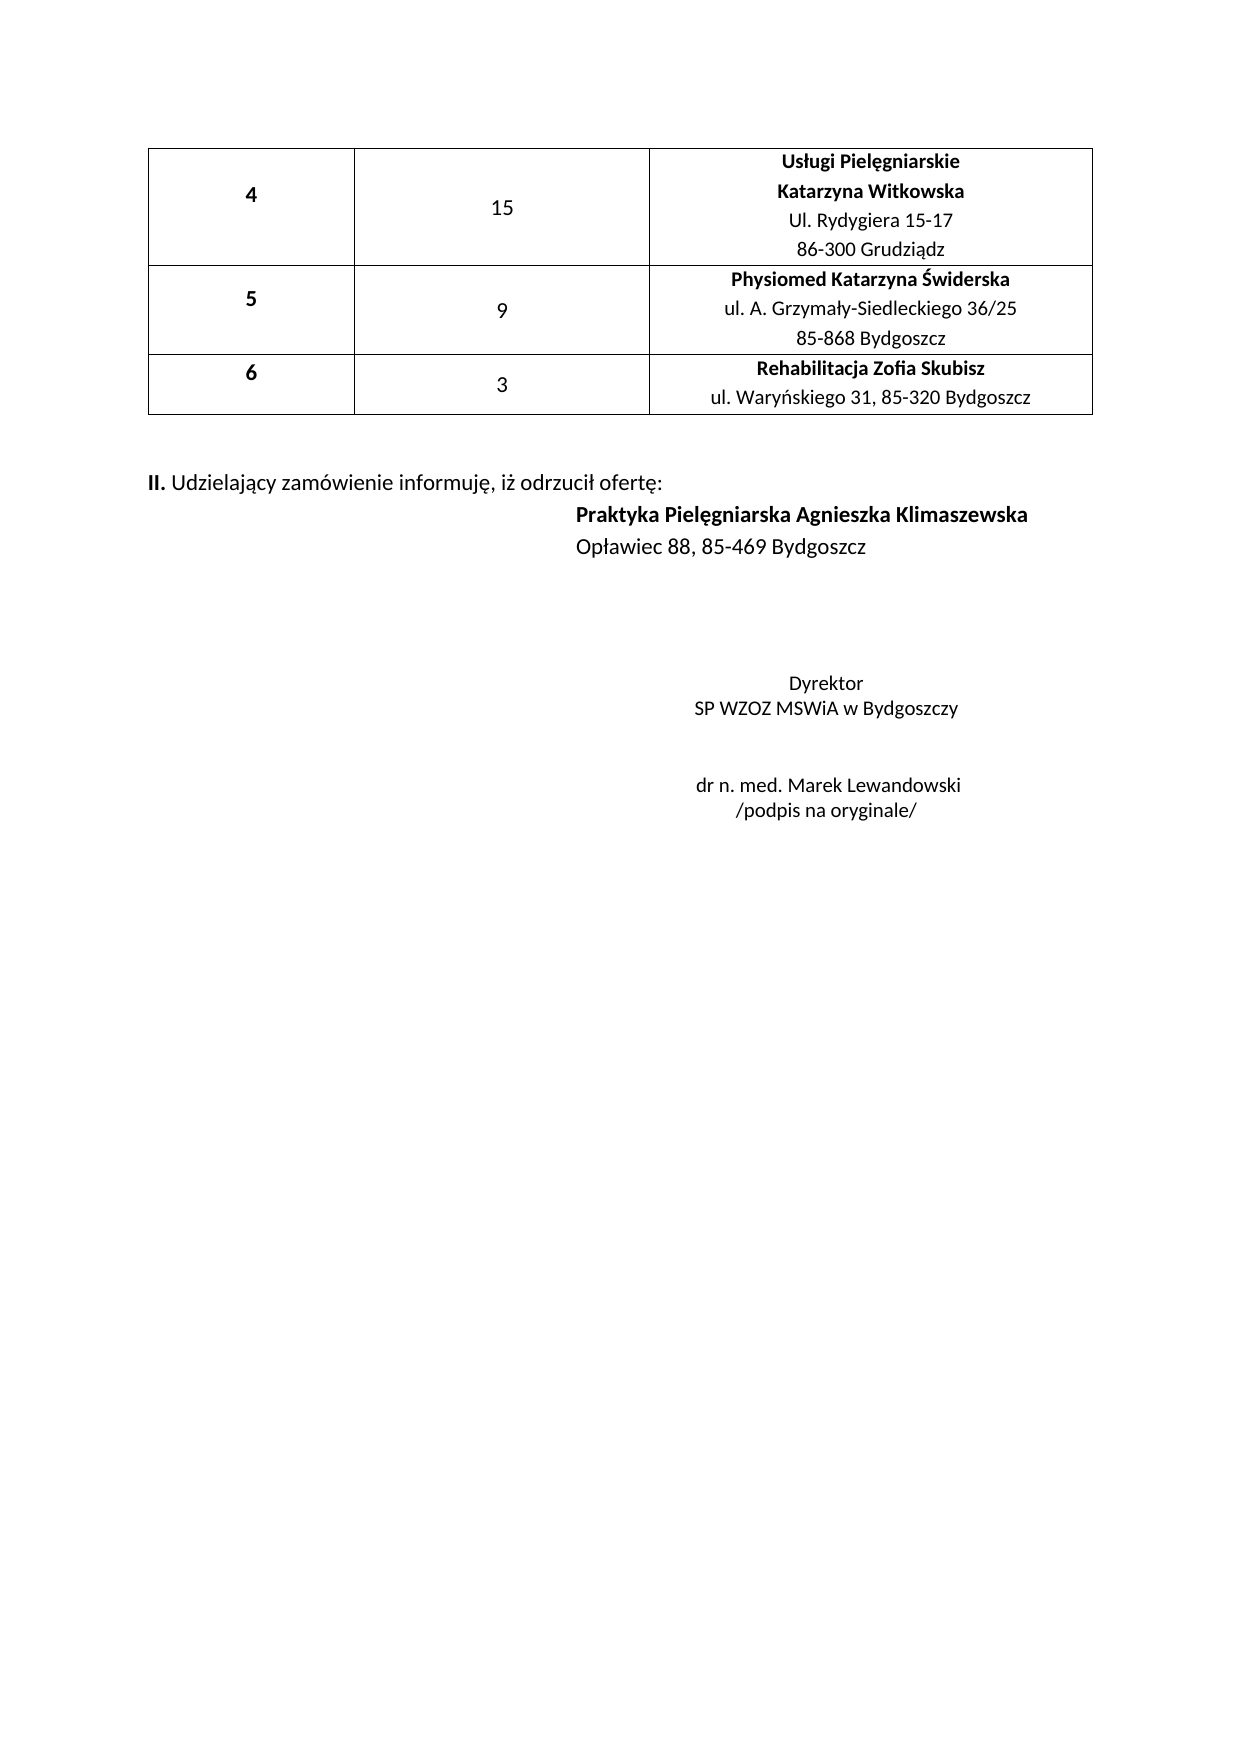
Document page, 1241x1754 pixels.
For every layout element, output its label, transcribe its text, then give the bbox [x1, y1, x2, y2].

table_cell 9 [355, 266, 649, 354]
table_cell Physiomed Katarzyna Świderska ul. A. Grzymały-Siedleckiego 36/25 85-868 Bydgoszcz [650, 266, 1092, 354]
text Opławiec 88, 85-469 Bydgoszcz [576, 532, 1093, 560]
table_cell 4 [149, 149, 354, 265]
text /podpis na oryginale/ [560, 797, 1093, 823]
text Dyrektor [560, 670, 1093, 696]
text dr n. med. Marek Lewandowski [560, 772, 1093, 797]
table_cell 5 [149, 266, 354, 354]
table_cell Usługi Pielęgniarskie Katarzyna Witkowska Ul. Rydygiera 15-17 86-300 Grudziądz [650, 149, 1092, 265]
table_cell 6 [149, 355, 354, 413]
text II. Udzielający zamówienie informuję, iż odrzucił ofertę: [148, 468, 1093, 496]
text Praktyka Pielęgniarska Agnieszka Klimaszewska [576, 500, 1093, 528]
text SP WZOZ MSWiA w Bydgoszczy [560, 696, 1093, 721]
table_cell 3 [355, 355, 649, 413]
table_cell 15 [355, 149, 649, 265]
table_cell Rehabilitacja Zofia Skubisz ul. Waryńskiego 31, 85-320 Bydgoszcz [650, 355, 1092, 413]
